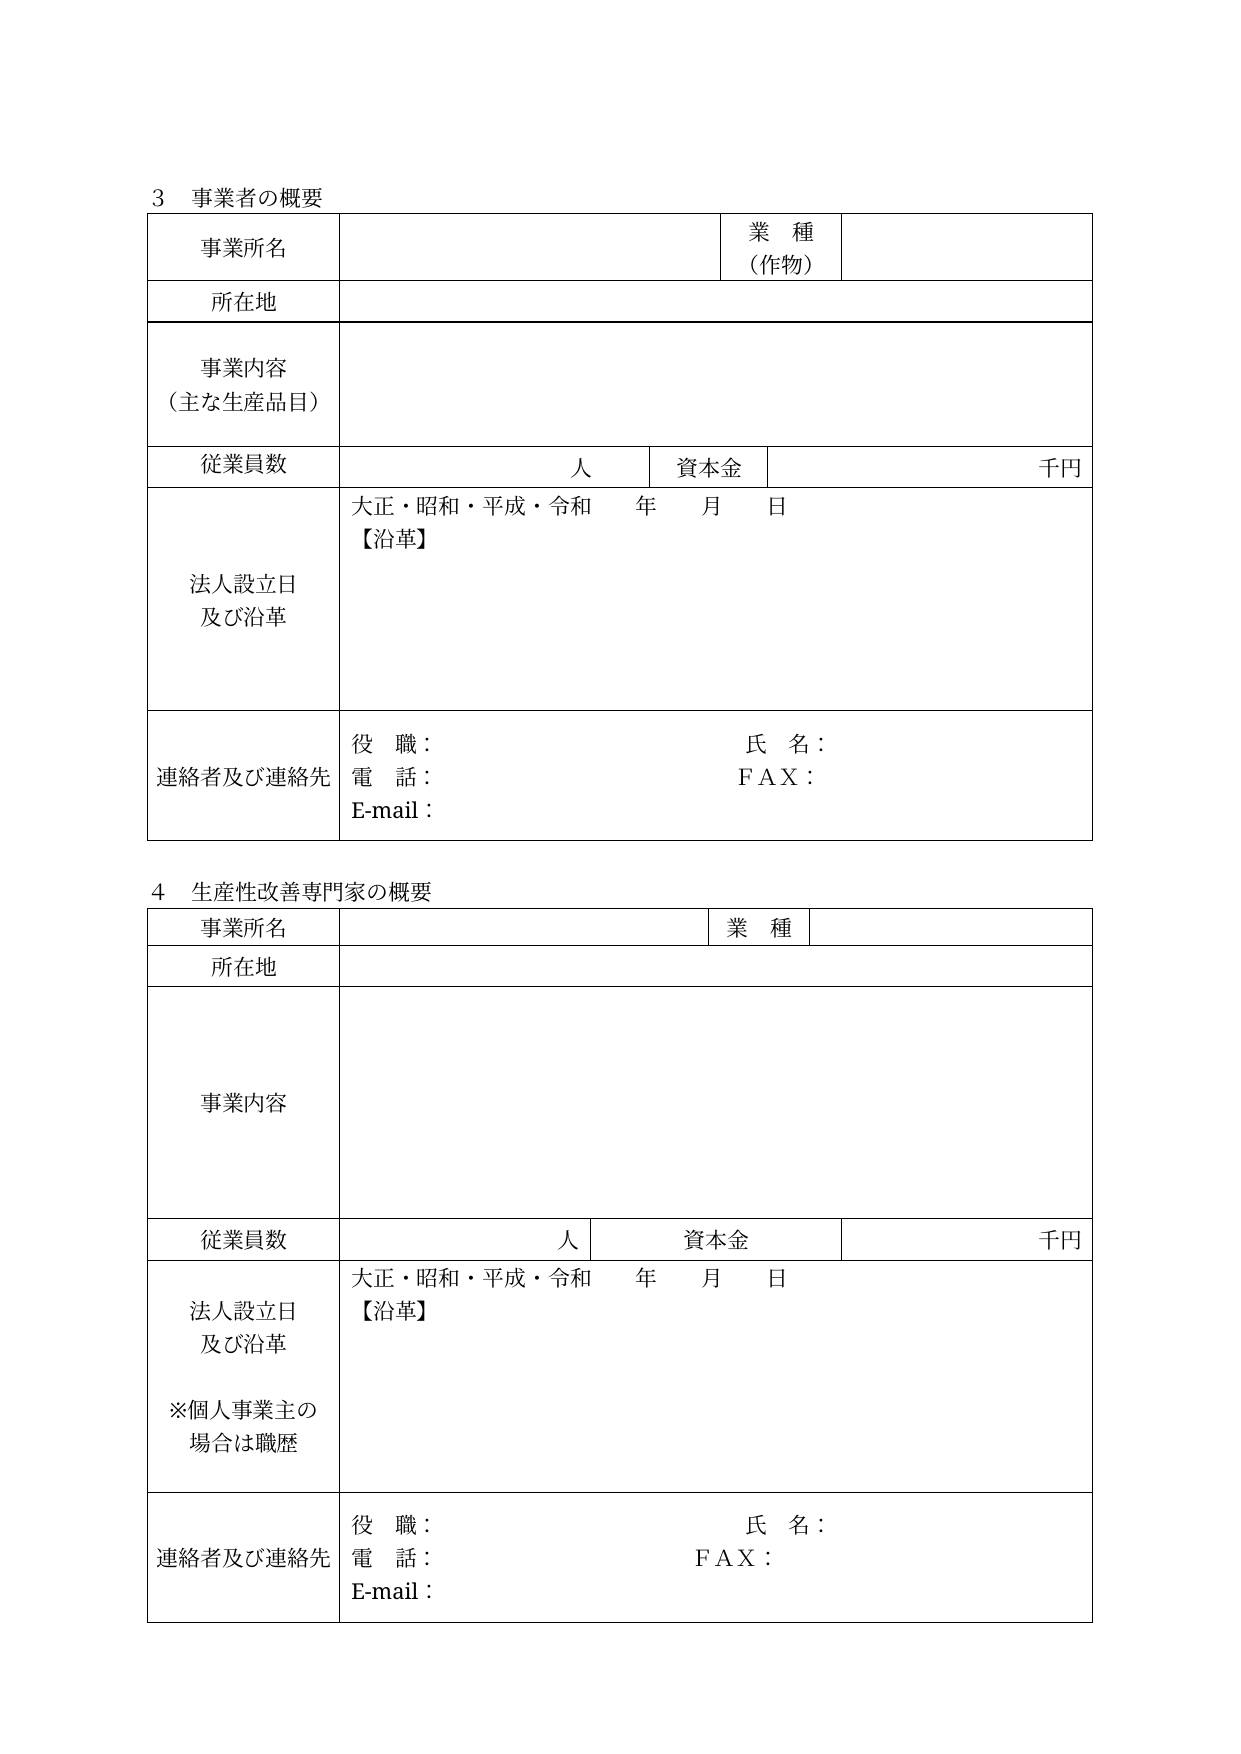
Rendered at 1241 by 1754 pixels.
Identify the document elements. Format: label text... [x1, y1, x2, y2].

table_cell 千円 [842, 1219, 1092, 1260]
table_cell 大正・昭和・平成・令和 年 月 日 【沿革】 [340, 488, 1092, 710]
table_cell 法人設立日 及び沿革 ※個人事業主の 場合は職歴 [148, 1261, 339, 1492]
table_cell [340, 987, 1092, 1218]
table_cell 役 職： 氏 名： 電 話： ＦＡＸ： E-mail： [340, 711, 1092, 840]
table_cell 人 [340, 447, 649, 487]
table_header [810, 909, 1092, 944]
table_header [842, 214, 1092, 280]
table_cell 所在地 [148, 281, 339, 321]
table_header 事業所名 [148, 909, 339, 944]
table_cell 資本金 [650, 447, 767, 487]
table_header 業 種 （作物） [721, 214, 841, 280]
table_cell 事業内容 [148, 987, 339, 1218]
table_cell 法人設立日 及び沿革 [148, 488, 339, 710]
table_cell 大正・昭和・平成・令和 年 月 日 【沿革】 [340, 1261, 1092, 1492]
table_cell [340, 281, 1092, 321]
table_cell 従業員数 [148, 447, 339, 487]
table_header 業 種 [709, 909, 809, 944]
table_cell 人 [340, 1219, 590, 1260]
table_cell 連絡者及び連絡先 [148, 711, 339, 840]
table_cell 従業員数 [148, 1219, 339, 1260]
text ４ 生産性改善専門家の概要 [148, 874, 1092, 907]
table_header [340, 214, 720, 280]
subtitle ３ 事業者の概要 [148, 180, 1092, 213]
table_cell [340, 323, 1092, 446]
table_cell 資本金 [591, 1219, 841, 1260]
table_cell 事業内容 （主な生産品目） [148, 323, 339, 446]
table_cell 連絡者及び連絡先 [148, 1493, 339, 1622]
table_cell 役 職： 氏 名： 電 話： ＦＡＸ： E-mail： [340, 1493, 1092, 1622]
table_cell 所在地 [148, 946, 339, 986]
table_header [340, 909, 708, 944]
table_cell 千円 [768, 447, 1092, 487]
table_cell [340, 946, 1092, 986]
table_header 事業所名 [148, 214, 339, 280]
